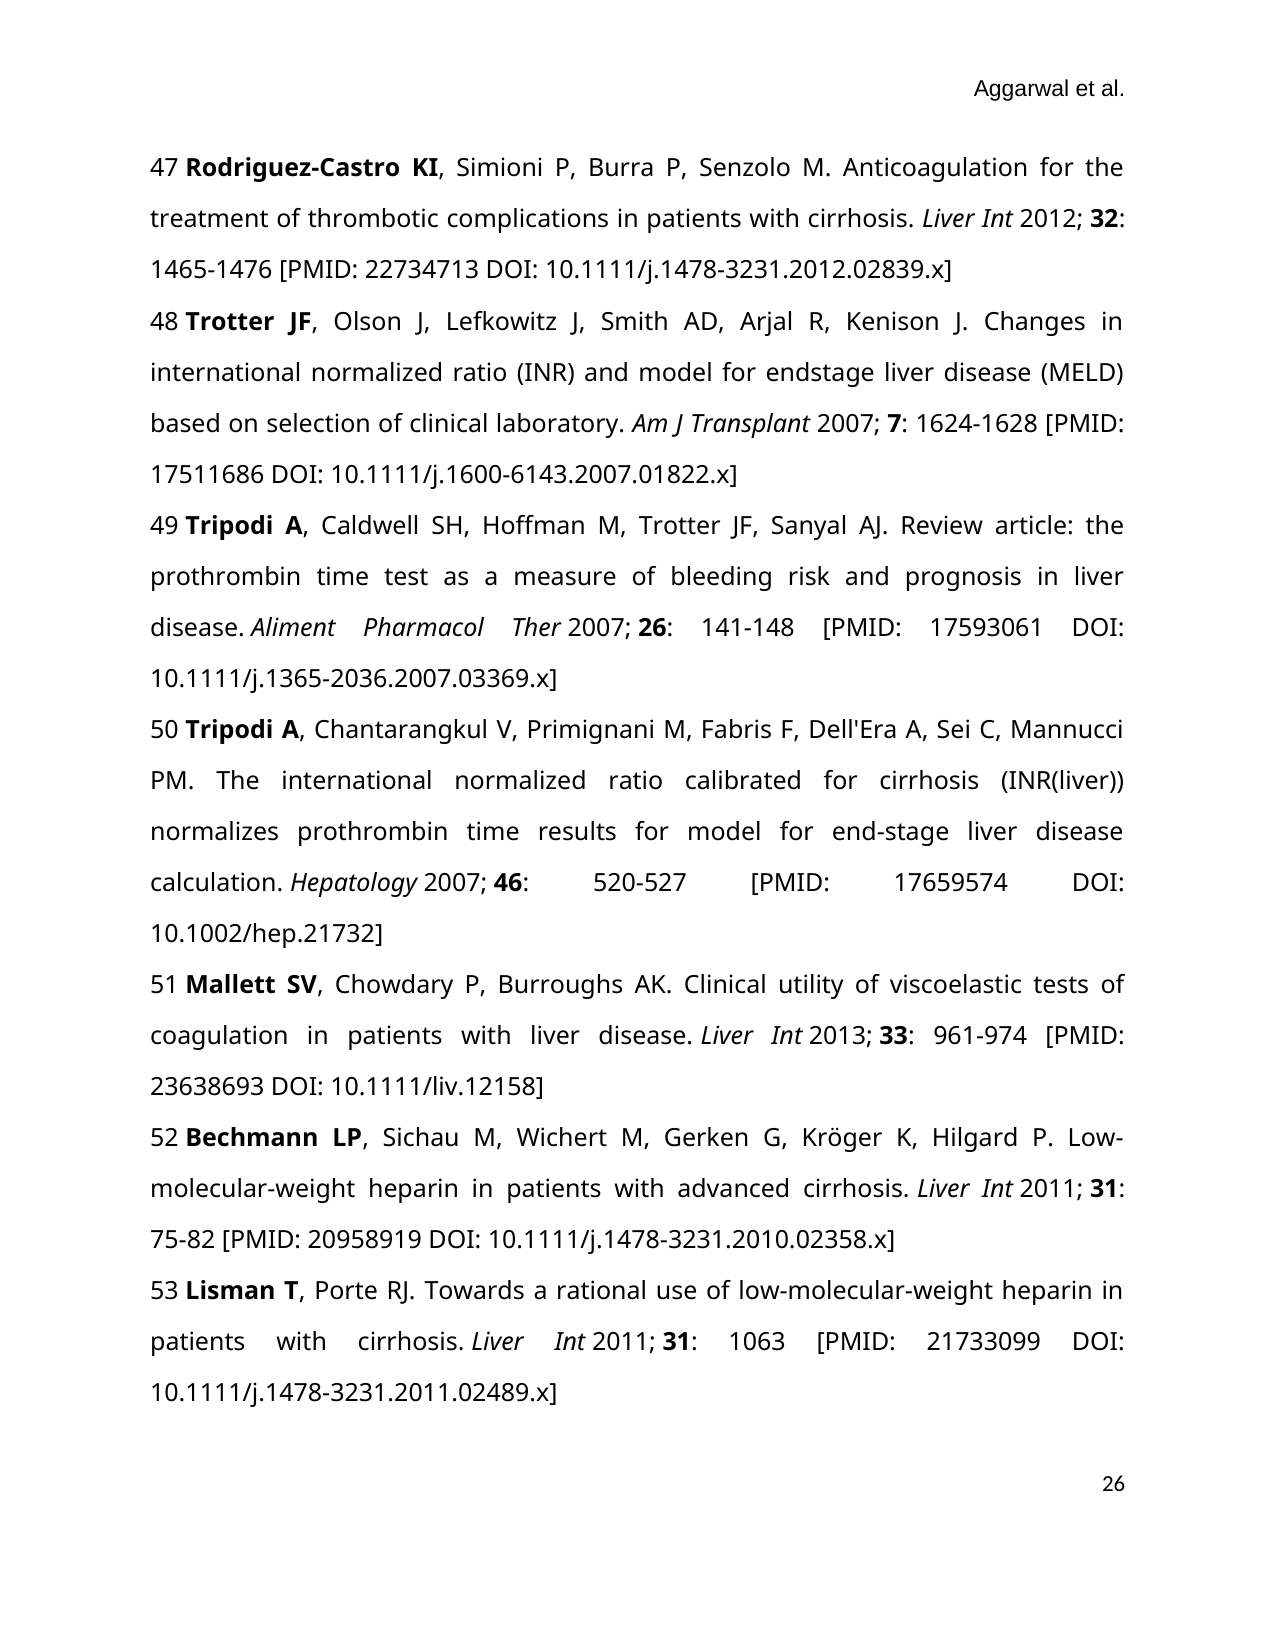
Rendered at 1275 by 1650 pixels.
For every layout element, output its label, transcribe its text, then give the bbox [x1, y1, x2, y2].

text 53 Lisman T, Porte RJ. Towards a rational use of low-molecular-weight heparin in patients with cirrhosis. Liver Int 2011; 31: 1063 [PMID: 21733099 DOI: 10.1111/j.1478-3231.2011.02489.x] [150, 1273, 1125, 1409]
text 47 Rodriguez-Castro KI, Simioni P, Burra P, Senzolo M. Anticoagulation for the treatment of thrombotic complications in patients with cirrhosis. Liver Int 2012; 32: 1465-1476 [PMID: 22734713 DOI: 10.1111/j.1478-3231.2012.02839.x] [150, 150, 1125, 286]
text 51 Mallett SV, Chowdary P, Burroughs AK. Clinical utility of viscoelastic tests of coagulation in patients with liver disease. Liver Int 2013; 33: 961-974 [PMID: 23638693 DOI: 10.1111/liv.12158] [150, 967, 1125, 1103]
text 49 Tripodi A, Caldwell SH, Hoffman M, Trotter JF, Sanyal AJ. Review article: the prothrombin time test as a measure of bleeding risk and prognosis in liver disease. Aliment Pharmacol Ther 2007; 26: 141-148 [PMID: 17593061 DOI: 10.1111/j.1365-2036.2007.03369.x] [150, 507, 1125, 694]
text 50 Tripodi A, Chantarangkul V, Primignani M, Fabris F, Dell'Era A, Sei C, Mannucci PM. The international normalized ratio calibrated for cirrhosis (INR(liver)) normalizes prothrombin time results for model for end-stage liver disease calculation. Hepatology 2007; 46: 520-527 [PMID: 17659574 DOI: 10.1002/hep.21732] [150, 711, 1125, 950]
text 52 Bechmann LP, Sichau M, Wichert M, Gerken G, Kröger K, Hilgard P. Low-molecular-weight heparin in patients with advanced cirrhosis. Liver Int 2011; 31: 75-82 [PMID: 20958919 DOI: 10.1111/j.1478-3231.2010.02358.x] [150, 1120, 1125, 1256]
text 48 Trotter JF, Olson J, Lefkowitz J, Smith AD, Arjal R, Kenison J. Changes in international normalized ratio (INR) and model for endstage liver disease (MELD) based on selection of clinical laboratory. Am J Transplant 2007; 7: 1624-1628 [PMID: 17511686 DOI: 10.1111/j.1600-6143.2007.01822.x] [150, 303, 1125, 490]
